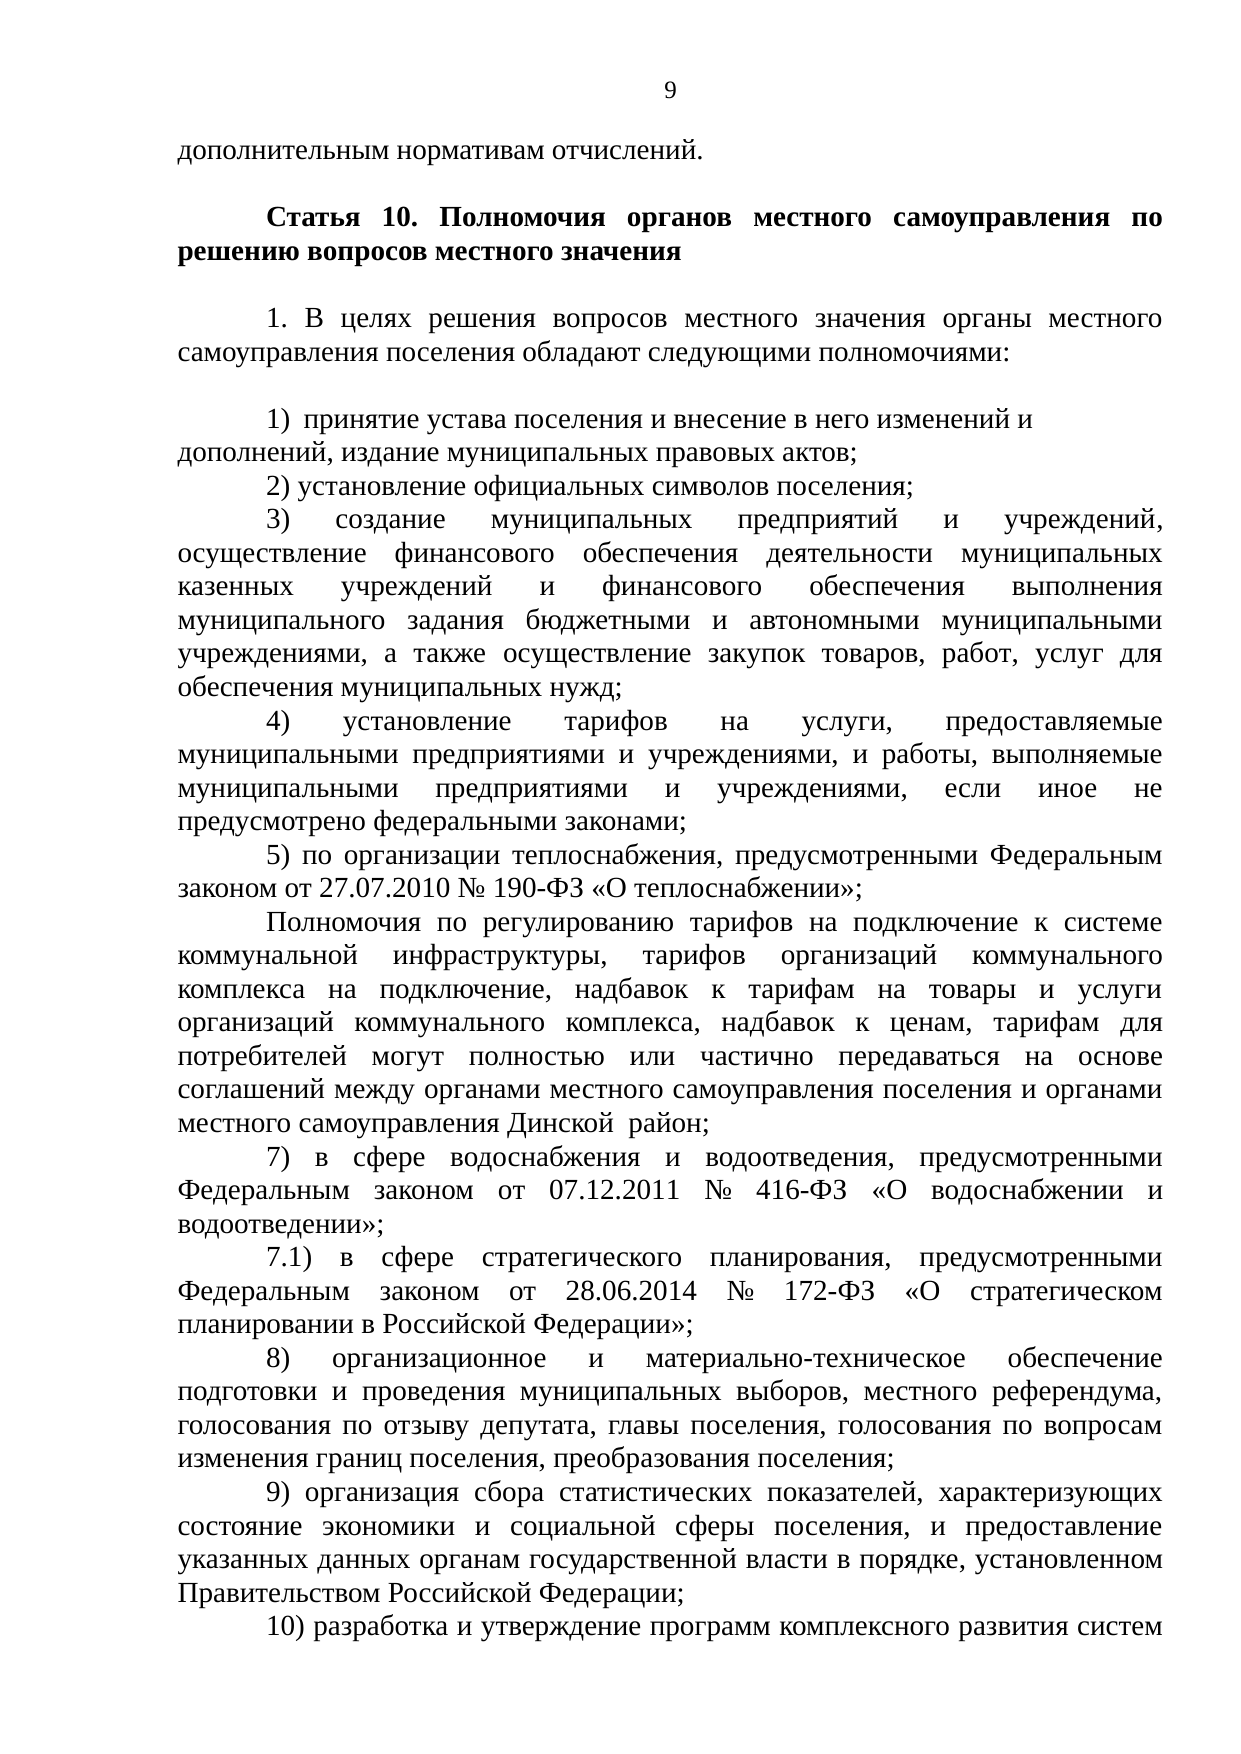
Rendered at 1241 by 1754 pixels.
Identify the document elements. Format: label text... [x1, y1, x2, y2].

text дополнений, издание муниципальных правовых актов; [177, 434, 1163, 468]
text 7.1) в сфере стратегического планирования, предусмотренными Федеральным законом от 28.06.2014 № 172-ФЗ «О стратегическом планировании в Российской Федерации»; [177, 1239, 1163, 1340]
text 4) установление тарифов на услуги, предоставляемые муниципальными предприятиями и учреждениями, и работы, выполняемые муниципальными предприятиями и учреждениями, если иное не предусмотрено федеральными законами; [177, 703, 1163, 837]
text 1. В целях решения вопросов местного значения органы местного самоуправления поселения обладают следующими полномочиями: [177, 300, 1163, 367]
subtitle 5) по организации теплоснабжения, предусмотренными Федеральным законом от 27.07.2010 № 190-ФЗ «О теплоснабжении»; [177, 837, 1163, 904]
text Статья 10. Полномочия органов местного самоуправления по решению вопросов местного значения [177, 199, 1163, 267]
list принятие устава поселения и внесение в него изменений и [266, 401, 1163, 434]
text 7) в сфере водоснабжения и водоотведения, предусмотренными Федеральным законом от 07.12.2011 № 416-ФЗ «О водоснабжении и водоотведении»; [177, 1139, 1163, 1239]
text 9) организация сбора статистических показателей, характеризующих состояние экономики и социальной сферы поселения, и предоставление указанных данных органам государственной власти в порядке, установленном Правительством Российской Федерации; [177, 1474, 1163, 1608]
text 2) установление официальных символов поселения; [177, 468, 1163, 501]
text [177, 1608, 1163, 1642]
text 3) создание муниципальных предприятий и учреждений, осуществление финансового обеспечения деятельности муниципальных казенных учреждений и финансового обеспечения выполнения муниципального задания бюджетными и автономными муниципальными учреждениями, а также осуществление закупок товаров, работ, услуг для обеспечения муниципальных нужд; [177, 501, 1163, 703]
text Полномочия по регулированию тарифов на подключение к системе коммунальной инфраструктуры, тарифов организаций коммунального комплекса на подключение, надбавок к тарифам на товары и услуги организаций коммунального комплекса, надбавок к ценам, тарифам для потребителей могут полностью или частично передаваться на основе соглашений между органами местного самоуправления поселения и органами местного самоуправления Динской район; [177, 904, 1163, 1139]
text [177, 132, 1163, 166]
text 8) организационное и материально-техническое обеспечение подготовки и проведения муниципальных выборов, местного референдума, голосования по отзыву депутата, главы поселения, голосования по вопросам изменения границ поселения, преобразования поселения; [177, 1340, 1163, 1474]
